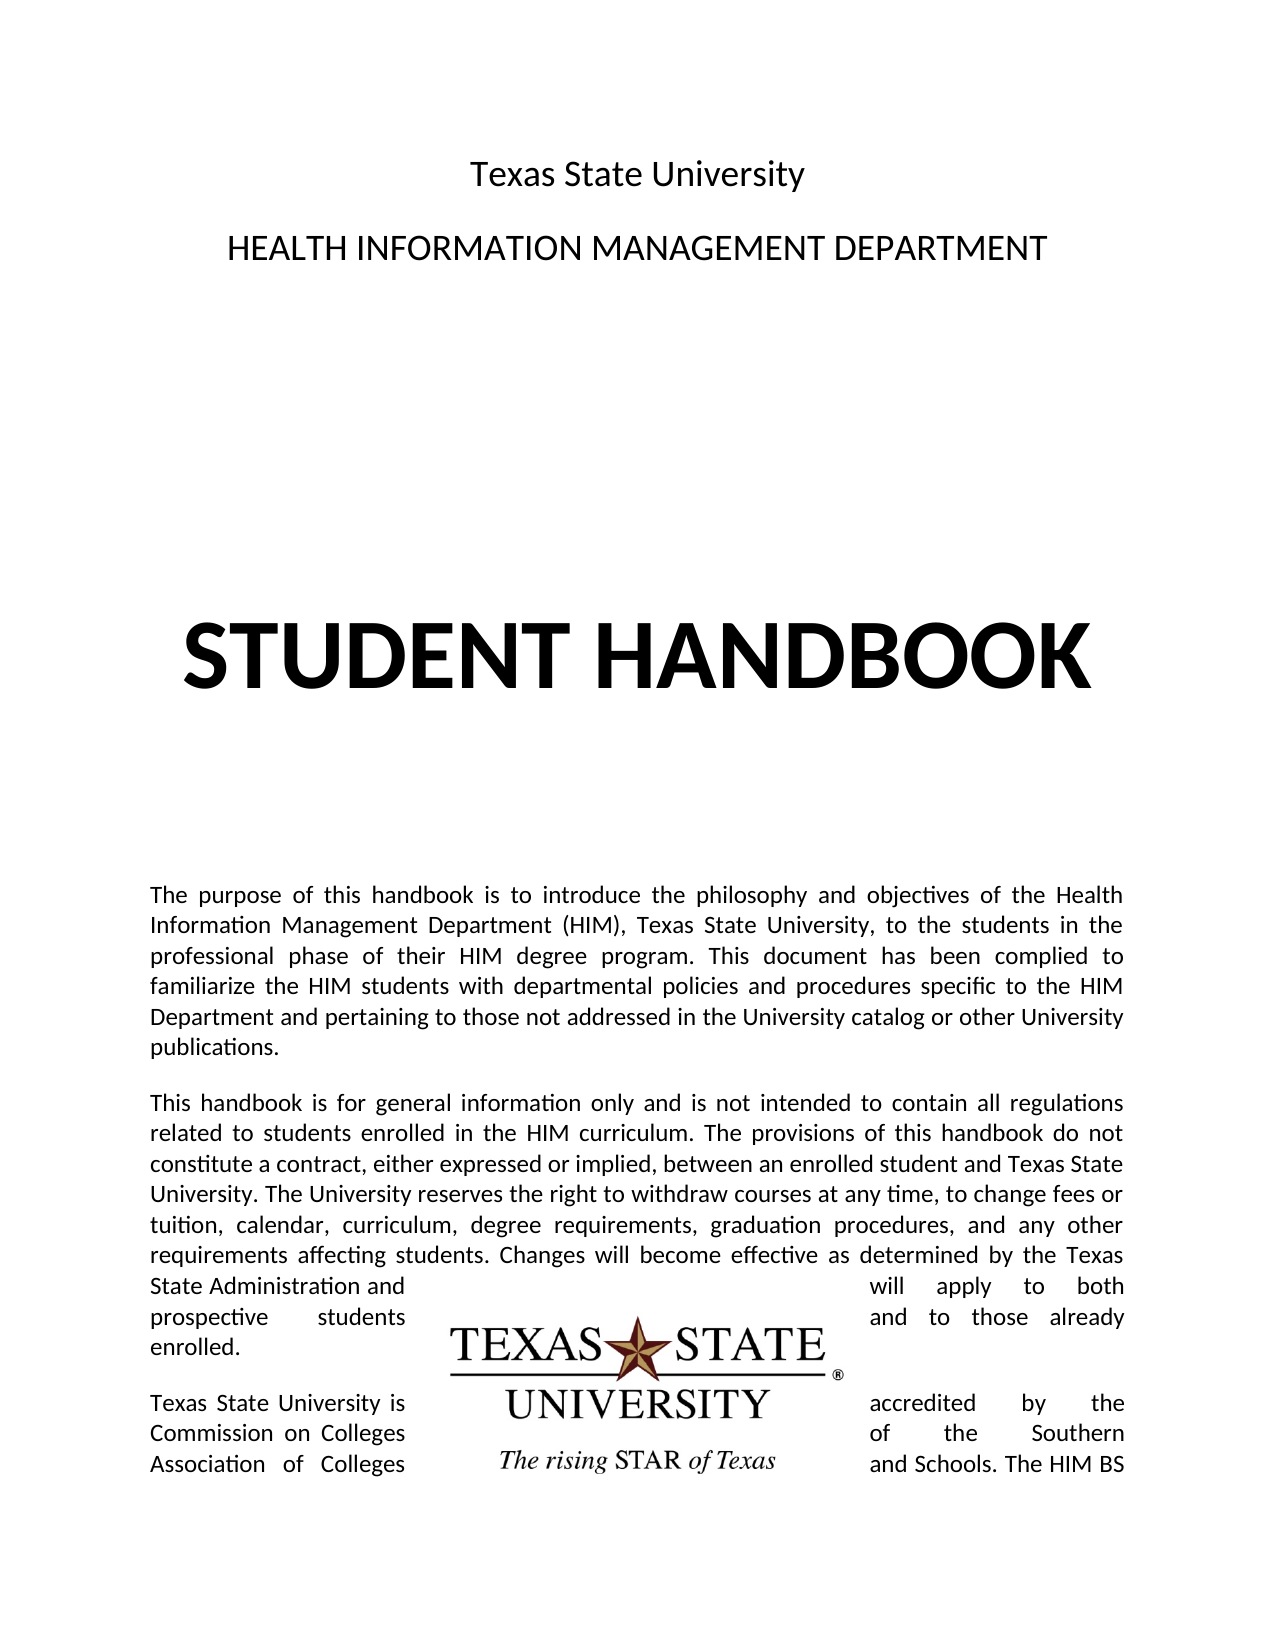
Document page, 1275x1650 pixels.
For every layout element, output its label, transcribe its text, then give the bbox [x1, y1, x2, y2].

text This handbook is for general information only and is not intended to contain all regulations related to students enrolled in the HIM curriculum. The provisions of this handbook do not constitute a contract, either expressed or implied, between an enrolled student and Texas State University. The University reserves the right to withdraw courses at any time, to change fees or tuition, calendar, curriculum, degree requirements, graduation procedures, and any other requirements affecting students. Changes will become effective as determined by the Texas State Administration and will apply to both prospective students and to those already enrolled. [150, 1087, 1125, 1362]
text The purpose of this handbook is to introduce the philosophy and objectives of the Health Information Management Department (HIM), Texas State University, to the students in the professional phase of their HIM degree program. This document has been complied to familiarize the HIM students with departmental policies and procedures specific to the HIM Department and pertaining to those not addressed in the University catalog or other University publications. [150, 879, 1125, 1062]
picture [424, 1290, 851, 1500]
text HEALTH INFORMATION MANAGEMENT DEPARTMENT [150, 223, 1125, 269]
text STUDENT HANDBOOK [150, 591, 1125, 713]
text Texas State University [150, 150, 1125, 196]
